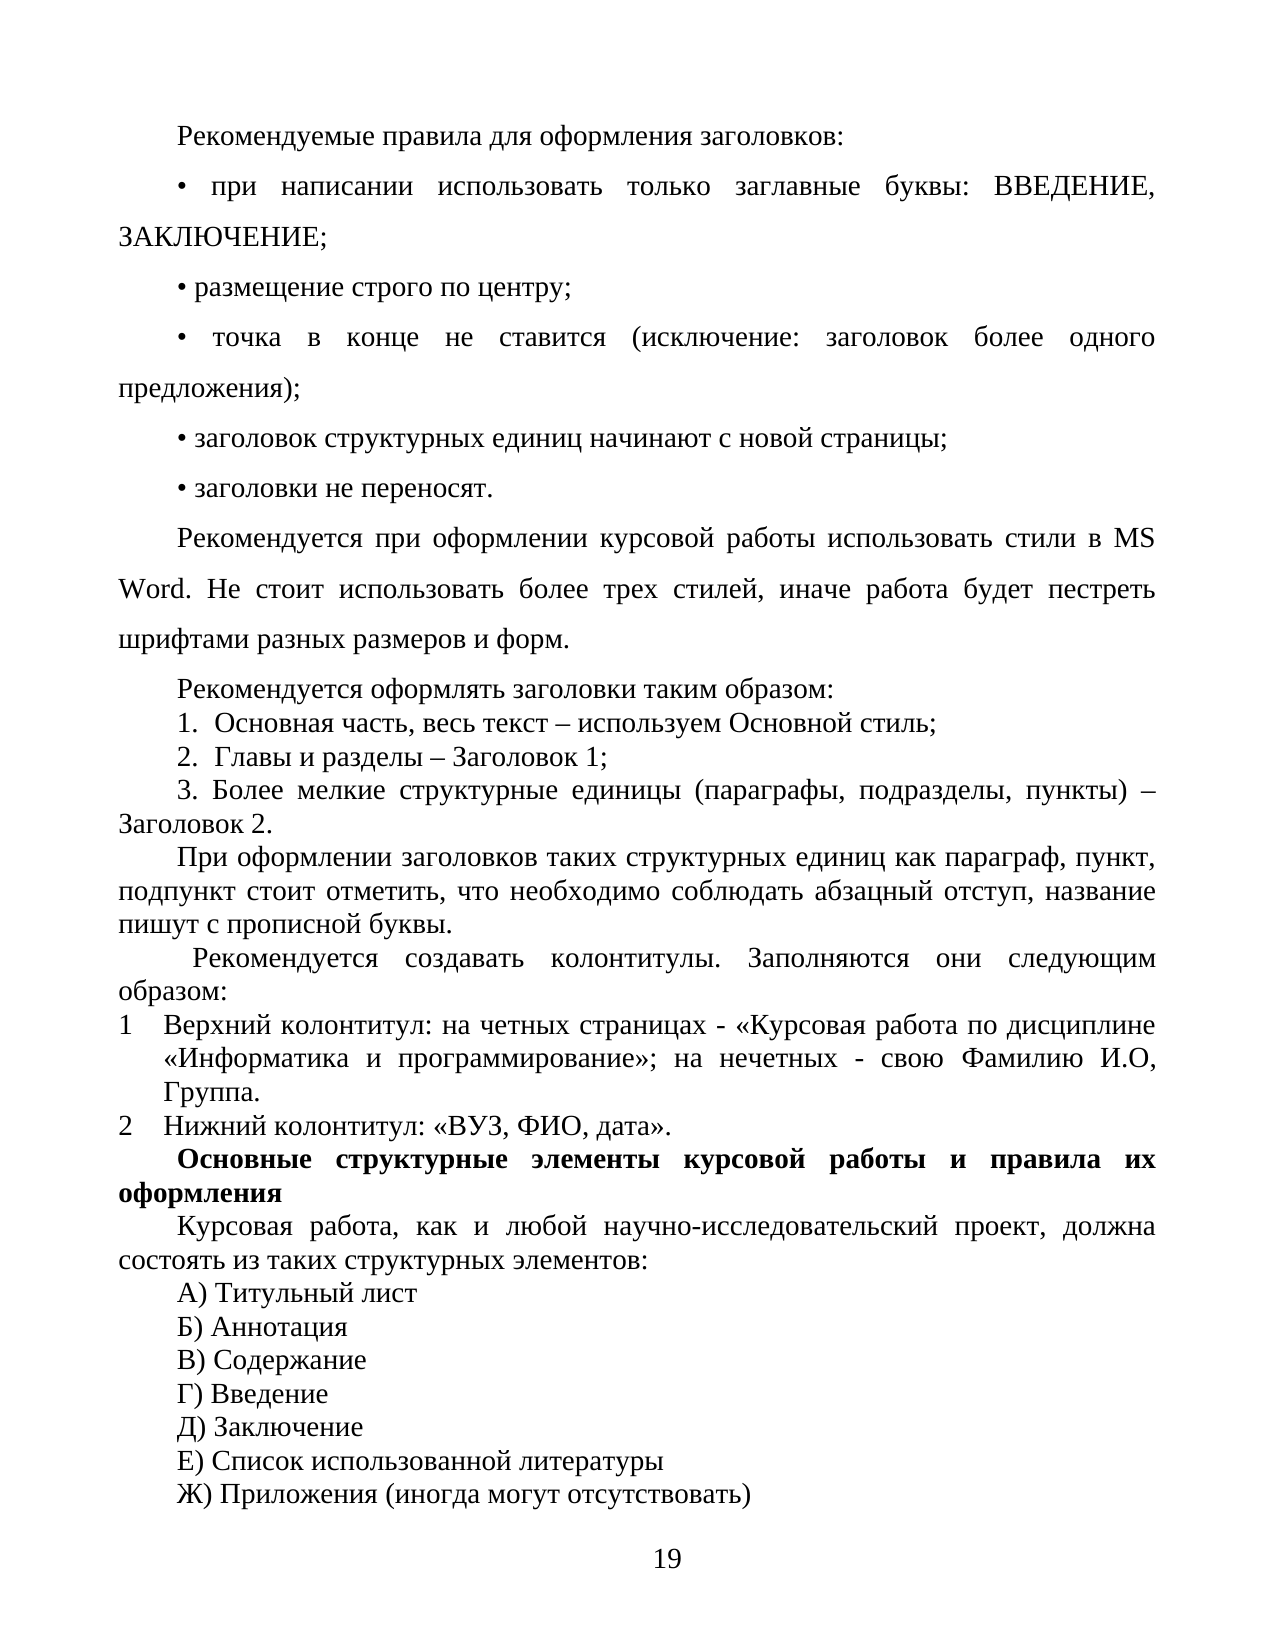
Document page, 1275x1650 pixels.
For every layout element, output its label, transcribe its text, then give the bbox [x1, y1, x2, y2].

text Рекомендуется создавать колонтитулы. Заполняются они следующим образом: [118, 940, 1157, 1007]
list Главы и разделы – Заголовок 1; [177, 739, 1157, 772]
text • заголовок структурных единиц начинают с новой страницы; [118, 420, 1157, 453]
text В) Содержание [118, 1342, 1157, 1376]
text Рекомендуемые правила для оформления заголовков: [118, 118, 1157, 152]
text Г) Введение [118, 1376, 1157, 1409]
text При оформлении заголовков таких структурных единиц как параграф, пункт, подпункт стоит отметить, что необходимо соблюдать абзацный отступ, название пишут с прописной буквы. [118, 839, 1157, 940]
text • при написании использовать только заглавные буквы: ВВЕДЕНИЕ, ЗАКЛЮЧЕНИЕ; [118, 168, 1157, 252]
text • заголовки не переносят. [118, 470, 1157, 504]
list Основная часть, весь текст – используем Основной стиль; [177, 705, 1157, 739]
text • размещение строго по центру; [118, 269, 1157, 303]
list Нижний колонтитул: «ВУЗ, ФИО, дата». [118, 1108, 1157, 1141]
text 3. Более мелкие структурные единицы (параграфы, подразделы, пункты) – Заголовок 2. [118, 772, 1157, 839]
text Д) Заключение [118, 1409, 1157, 1443]
text А) Титульный лист [118, 1275, 1157, 1309]
text Е) Список использованной литературы [118, 1443, 1157, 1477]
text Рекомендуется при оформлении курсовой работы использовать стили в MS Word. Не стоит использовать более трех стилей, иначе работа будет пестреть шрифтами разных размеров и форм. [118, 521, 1157, 655]
text Рекомендуется оформлять заголовки таким образом: [118, 672, 1157, 705]
text Б) Аннотация [118, 1309, 1157, 1342]
text • точка в конце не ставится (исключение: заголовок более одного предложения); [118, 319, 1157, 403]
list Верхний колонтитул: на четных страницах - «Курсовая работа по дисциплине «Информатика и программирование»; на нечетных - свою Фамилию И.О, Группа. [118, 1007, 1157, 1108]
text Основные структурные элементы курсовой работы и правила их оформления [118, 1141, 1157, 1208]
text Ж) Приложения (иногда могут отсутствовать) [118, 1477, 1157, 1510]
text Курсовая работа, как и любой научно-исследовательский проект, должна состоять из таких структурных элементов: [118, 1208, 1157, 1275]
